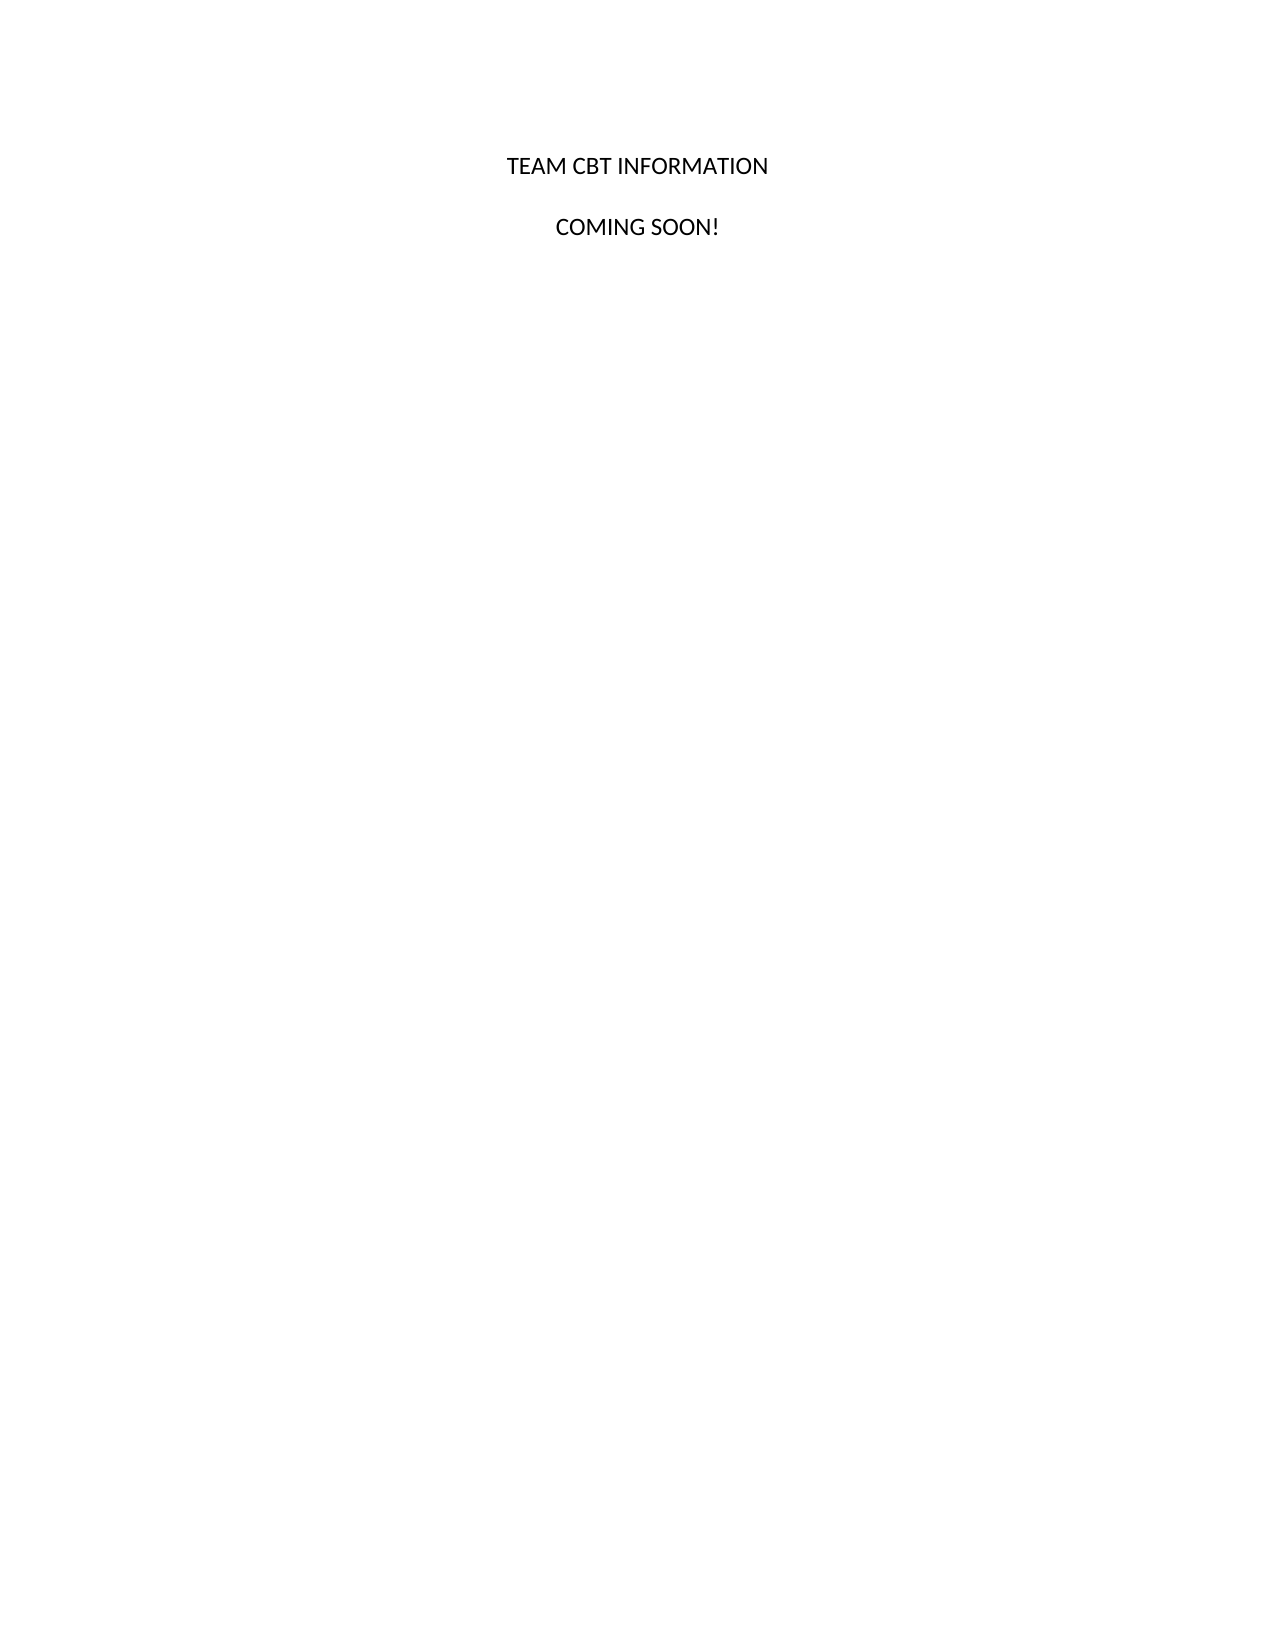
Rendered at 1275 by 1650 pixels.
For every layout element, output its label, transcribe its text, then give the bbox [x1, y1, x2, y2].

text COMING SOON! [150, 211, 1125, 242]
text TEAM CBT INFORMATION [150, 150, 1125, 181]
